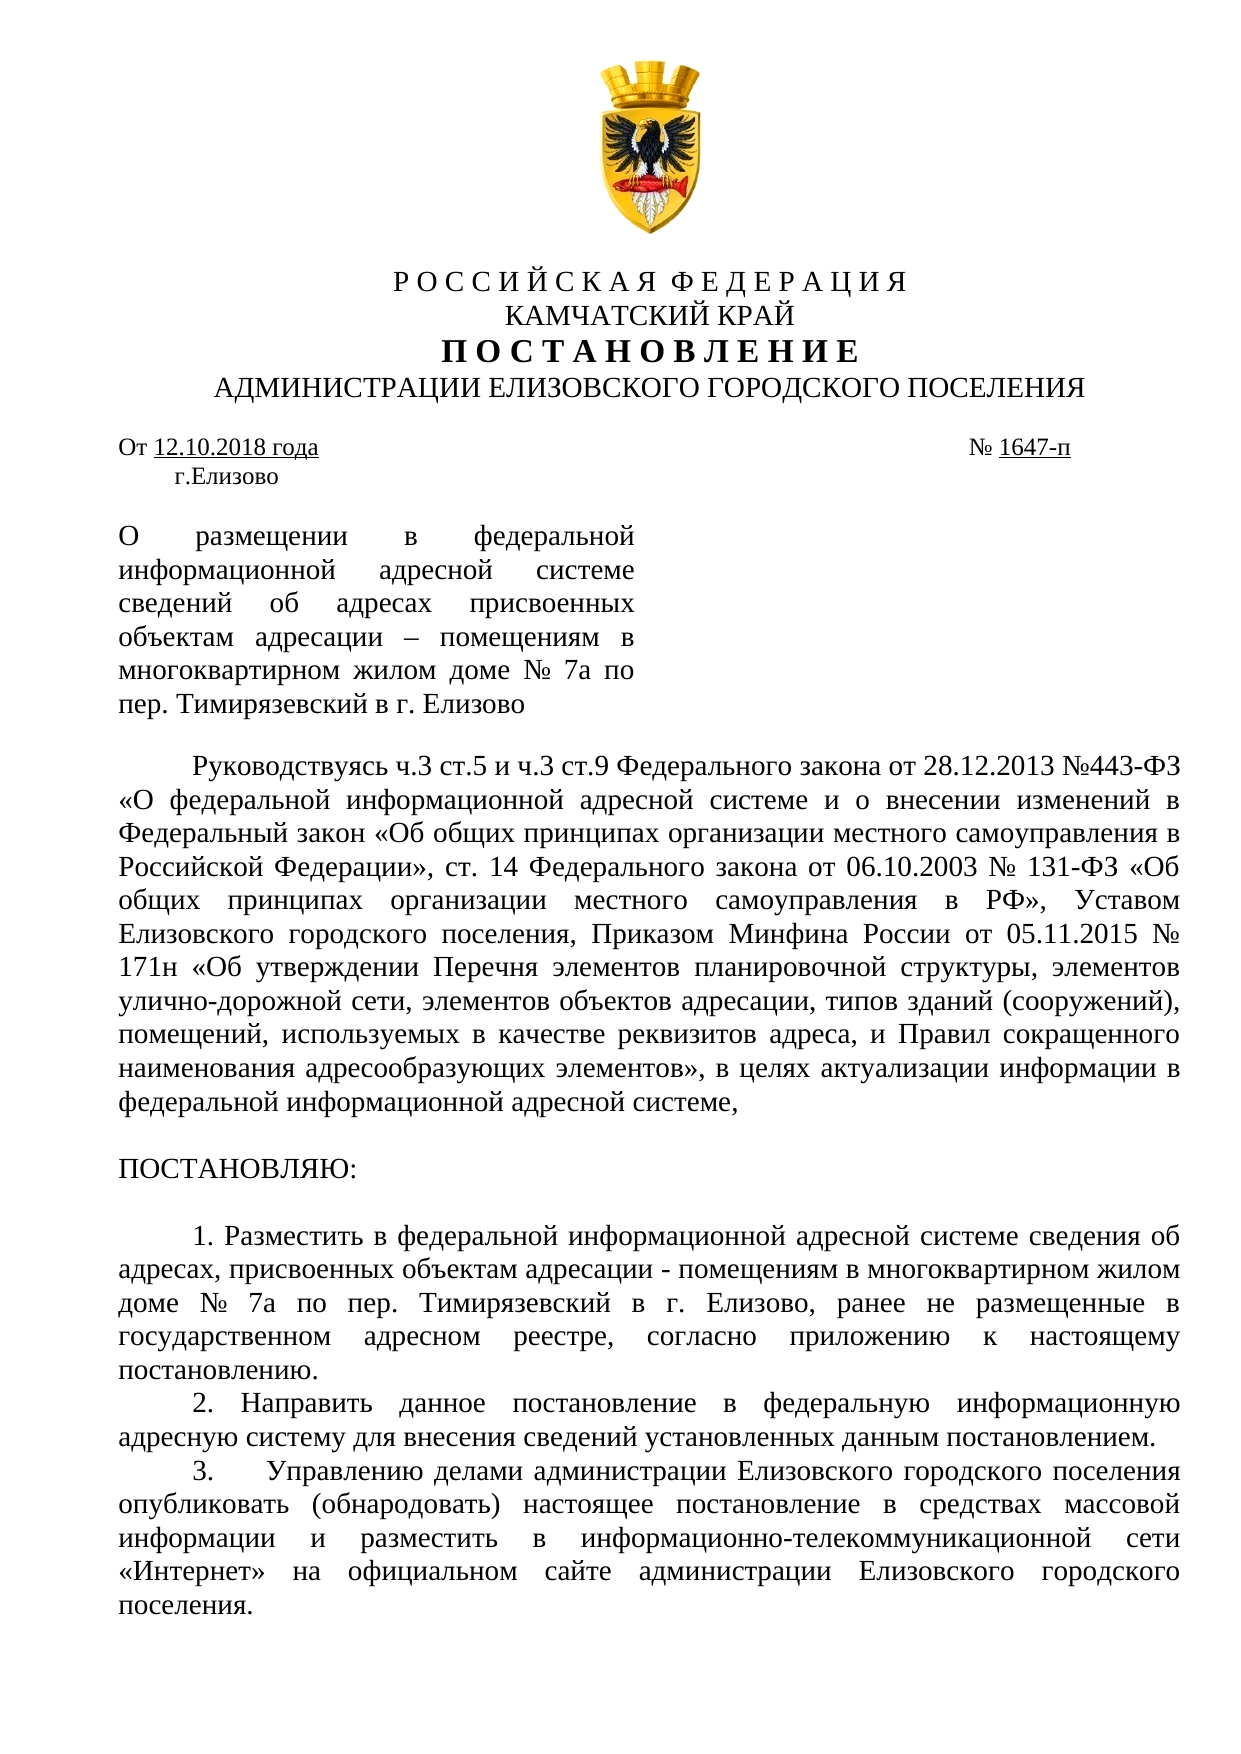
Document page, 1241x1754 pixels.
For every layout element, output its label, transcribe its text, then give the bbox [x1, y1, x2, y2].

picture [583, 59, 717, 236]
list Управлению делами администрации Елизовского городского поселения опубликовать (обнародовать) настоящее постановление в средствах массовой информации и разместить в информационно-телекоммуникационной сети «Интернет» на официальном сайте администрации Елизовского городского поселения. [118, 1453, 1181, 1620]
text От 12.10.2018 года № 1647-п [118, 432, 1181, 461]
text КАМЧАТСКИЙ КРАЙ [118, 298, 1181, 331]
text Р О С С И Й С К А Я Ф Е Д Е Р А Ц И Я [118, 264, 1181, 298]
text 2. Направить данное постановление в федеральную информационную адресную систему для внесения сведений установленных данным постановлением. [118, 1386, 1181, 1453]
text г.Елизово [118, 461, 1181, 489]
text 1. Разместить в федеральной информационной адресной системе сведения об адресах, присвоенных объектам адресации - помещениям в многоквартирном жилом доме № 7а по пер. Тимирязевский в г. Елизово, ранее не размещенные в государственном адресном реестре, согласно приложению к настоящему постановлению. [118, 1218, 1181, 1386]
text АДМИНИСТРАЦИИ ЕЛИЗОВСКОГО ГОРОДСКОГО ПОСЕЛЕНИЯ [118, 370, 1181, 403]
text О размещении в федеральной информационной адресной системе сведений об адресах присвоенных объектам адресации – помещениям в многоквартирном жилом доме № 7а по пер. Тимирязевский в г. Елизово [118, 518, 635, 719]
text П О С Т А Н О В Л Е Н И Е [118, 331, 1181, 370]
text ПОСТАНОВЛЯЮ: [118, 1151, 1181, 1184]
text Руководствуясь ч.3 ст.5 и ч.3 ст.9 Федерального закона от 28.12.2013 №443-ФЗ «О федеральной информационной адресной системе и о внесении изменений в Федеральный закон «Об общих принципах организации местного самоуправления в Российской Федерации», ст. 14 Федерального закона от 06.10.2003 № 131-ФЗ «Об общих принципах организации местного самоуправления в РФ», Уставом Елизовского городского поселения, Приказом Минфина России от 05.11.2015 № 171н «Об утверждении Перечня элементов планировочной структуры, элементов улично-дорожной сети, элементов объектов адресации, типов зданий (сооружений), помещений, используемых в качестве реквизитов адреса, и Правил сокращенного наименования адресообразующих элементов», в целях актуализации информации в федеральной информационной адресной системе, [118, 748, 1181, 1117]
